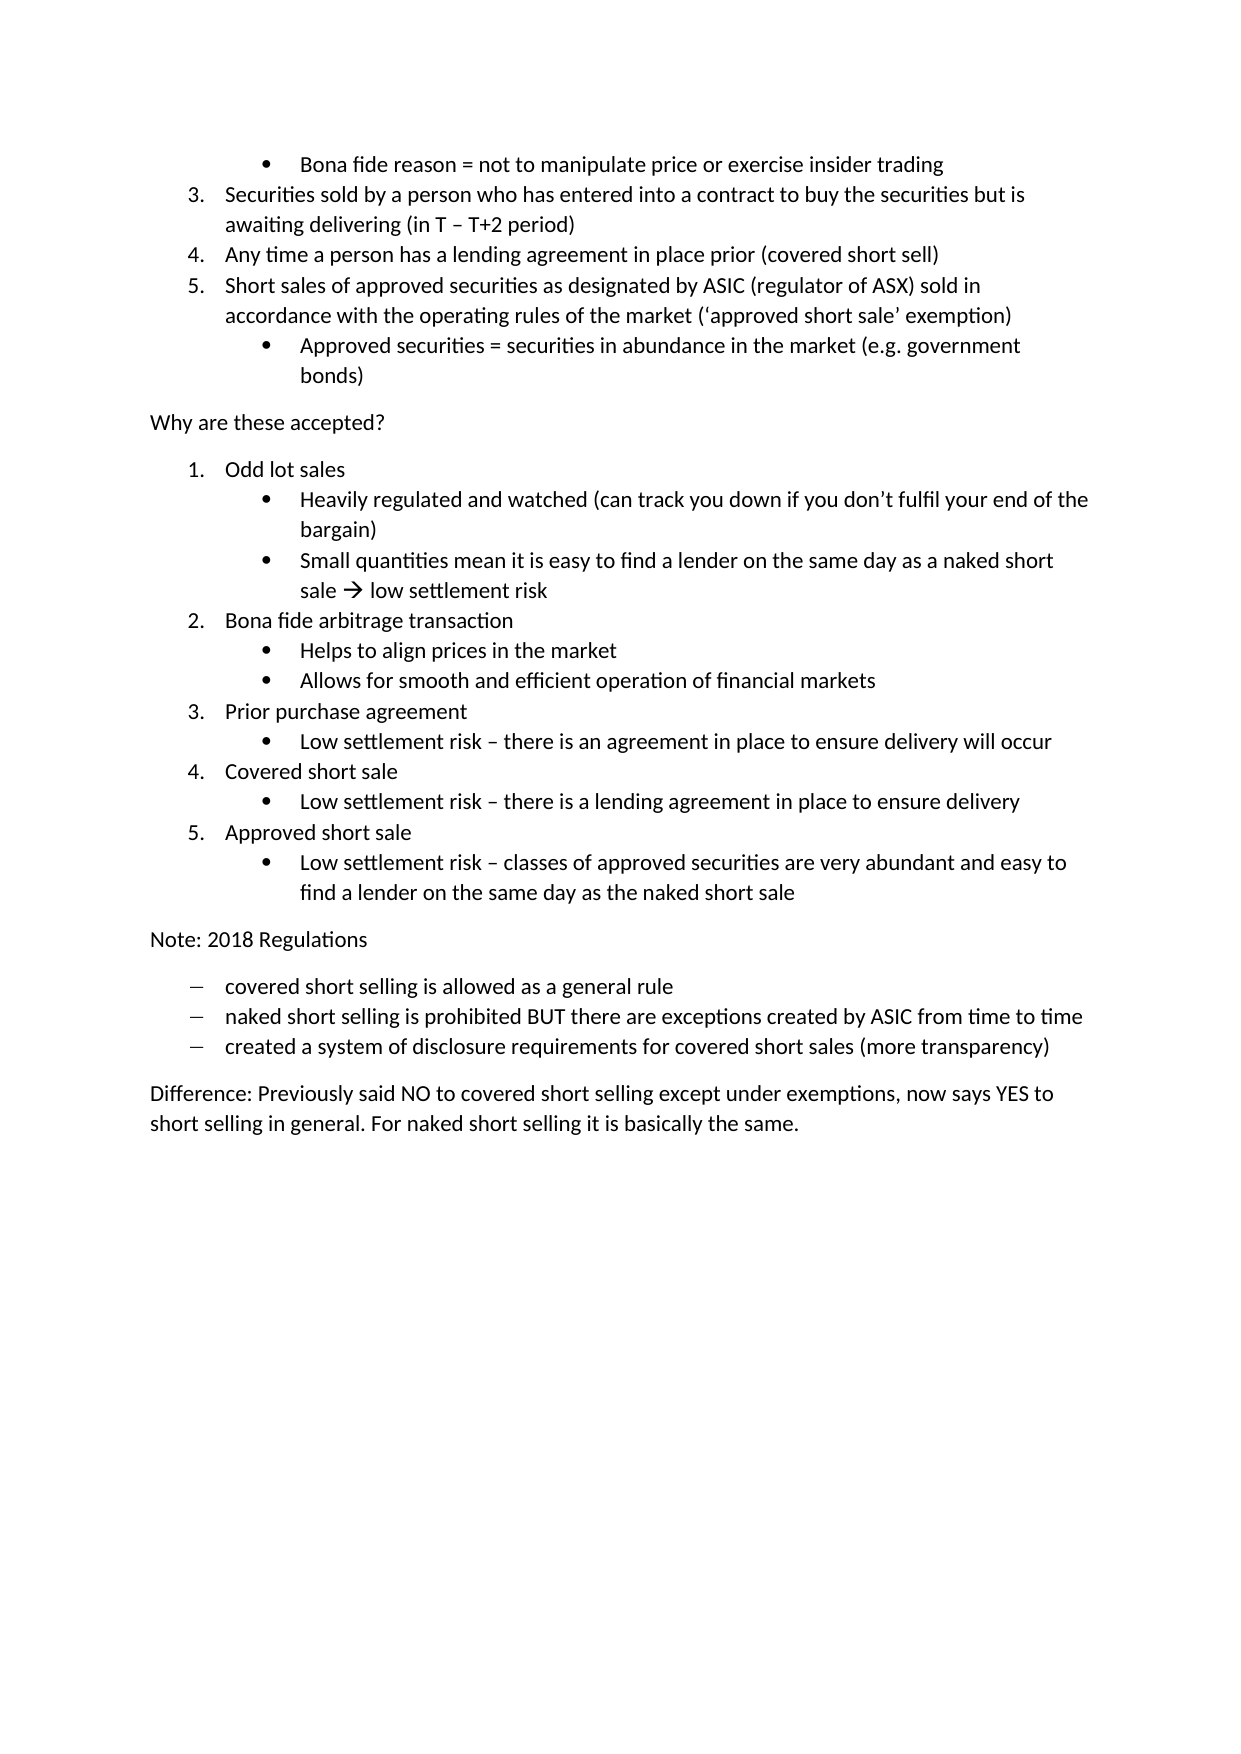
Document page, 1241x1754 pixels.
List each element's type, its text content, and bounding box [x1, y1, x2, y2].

list Odd lot sales [187, 455, 1090, 483]
list Approved short sale [187, 818, 1090, 846]
text Why are these accepted? [150, 408, 1090, 436]
list Bona fide reason = not to manipulate price or exercise insider trading [262, 150, 1090, 178]
list naked short selling is prohibited BUT there are exceptions created by ASIC from time to time [187, 1002, 1090, 1030]
list Helps to align prices in the market [262, 636, 1090, 664]
list Prior purchase agreement [187, 697, 1090, 725]
list Securities sold by a person who has entered into a contract to buy the securities but is awaiting delivering (in T – T+2 period) [187, 180, 1090, 238]
list Covered short sale [187, 757, 1090, 785]
list Small quantities mean it is easy to find a lender on the same day as a naked short sale low settlement risk [262, 546, 1090, 604]
list Low settlement risk – classes of approved securities are very abundant and easy to find a lender on the same day as the naked short sale [262, 848, 1090, 906]
list covered short selling is allowed as a general rule [187, 972, 1090, 1000]
list created a system of disclosure requirements for covered short sales (more transparency) [187, 1032, 1090, 1060]
text Note: 2018 Regulations [150, 925, 1090, 953]
text Difference: Previously said NO to covered short selling except under exemptions, now says YES to short selling in general. For naked short selling it is basically the same. [150, 1079, 1090, 1137]
list Low settlement risk – there is an agreement in place to ensure delivery will occur [262, 727, 1090, 755]
list Low settlement risk – there is a lending agreement in place to ensure delivery [262, 787, 1090, 816]
list Allows for smooth and efficient operation of financial markets [262, 667, 1090, 695]
list Short sales of approved securities as designated by ASIC (regulator of ASX) sold in accordance with the operating rules of the market (‘approved short sale’ exemption) [187, 271, 1090, 329]
list Bona fide arbitrage transaction [187, 606, 1090, 634]
list Any time a person has a lending agreement in place prior (covered short sell) [187, 241, 1090, 269]
list Approved securities = securities in abundance in the market (e.g. government bonds) [262, 331, 1090, 389]
list Heavily regulated and watched (can track you down if you don’t fulfil your end of the bargain) [262, 485, 1090, 544]
